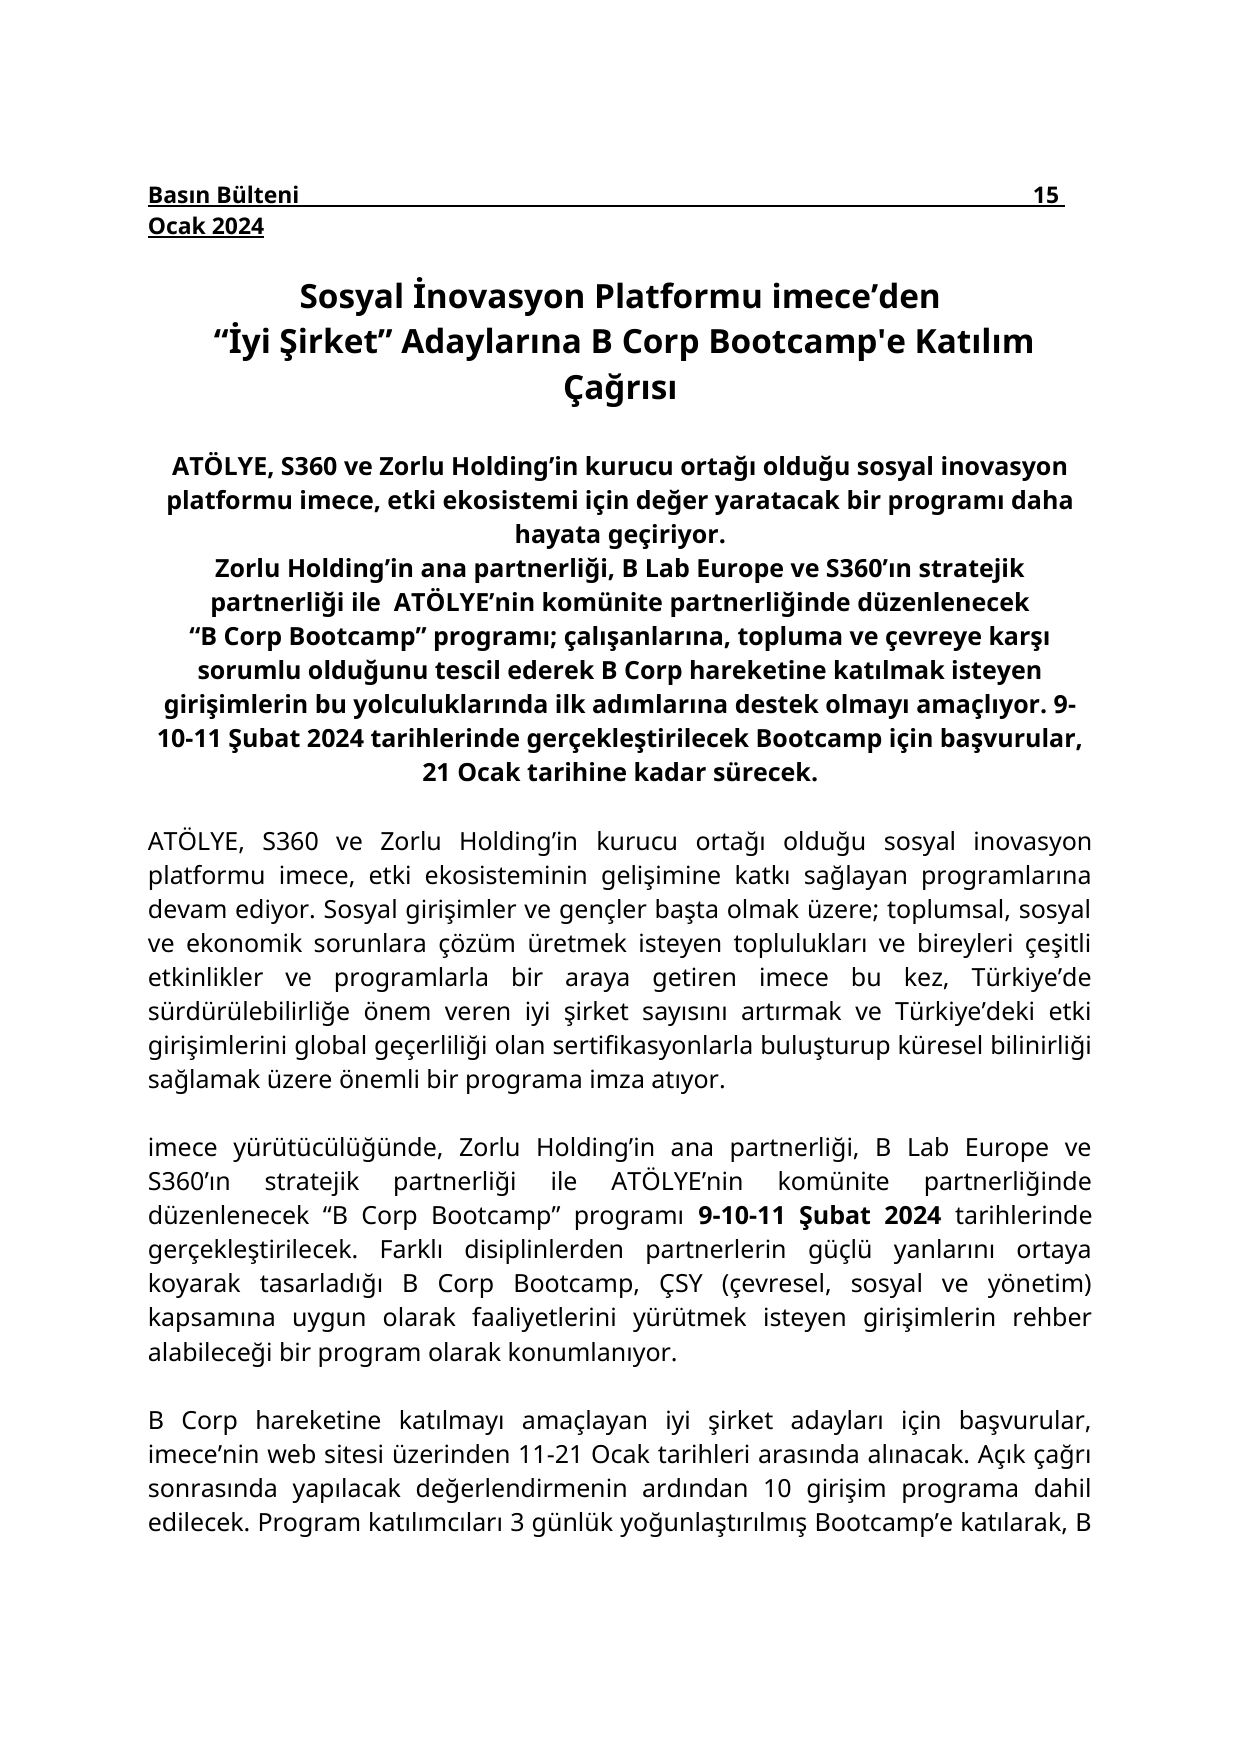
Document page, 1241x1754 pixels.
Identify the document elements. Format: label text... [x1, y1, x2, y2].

text “B Corp Bootcamp” programı; çalışanlarına, topluma ve çevreye karşı sorumlu olduğunu tescil ederek B Corp hareketine katılmak isteyen girişimlerin bu yolculuklarında ilk adımlarına destek olmayı amaçlıyor. 9-10-11 Şubat 2024 tarihlerinde gerçekleştirilecek Bootcamp için başvurular, 21 Ocak tarihine kadar sürecek. [148, 619, 1093, 789]
text Zorlu Holding’in ana partnerliği, B Lab Europe ve S360’ın stratejik partnerliği ile ATÖLYE’nin komünite partnerliğinde düzenlenecek [148, 551, 1093, 619]
text Basın Bülteni 15 Ocak 2024 [148, 179, 1093, 241]
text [148, 1402, 1093, 1538]
text ATÖLYE, S360 ve Zorlu Holding’in kurucu ortağı olduğu sosyal inovasyon platformu imece, etki ekosistemi için değer yaratacak bir programı daha hayata geçiriyor. [148, 448, 1093, 551]
text ATÖLYE, S360 ve Zorlu Holding’in kurucu ortağı olduğu sosyal inovasyon platformu imece, etki ekosisteminin gelişimine katkı sağlayan programlarına devam ediyor. Sosyal girişimler ve gençler başta olmak üzere; toplumsal, sosyal ve ekonomik sorunlara çözüm üretmek isteyen toplulukları ve bireyleri çeşitli etkinlikler ve programlarla bir araya getiren imece bu kez, Türkiye’de sürdürülebilirliğe önem veren iyi şirket sayısını artırmak ve Türkiye’deki etki girişimlerini global geçerliliği olan sertifikasyonlarla buluşturup küresel bilinirliği sağlamak üzere önemli bir programa imza atıyor. [148, 823, 1093, 1096]
text “İyi Şirket” Adaylarına B Corp Bootcamp'e Katılım Çağrısı [148, 318, 1093, 409]
text Sosyal İnovasyon Platformu imece’den [148, 273, 1093, 318]
text imece yürütücülüğünde, Zorlu Holding’in ana partnerliği, B Lab Europe ve S360’ın stratejik partnerliği ile ATÖLYE’nin komünite partnerliğinde düzenlenecek “B Corp Bootcamp” programı 9-10-11 Şubat 2024 tarihlerinde gerçekleştirilecek. Farklı disiplinlerden partnerlerin güçlü yanlarını ortaya koyarak tasarladığı B Corp Bootcamp, ÇSY (çevresel, sosyal ve yönetim) kapsamına uygun olarak faaliyetlerini yürütmek isteyen girişimlerin rehber alabileceği bir program olarak konumlanıyor. [148, 1130, 1093, 1368]
